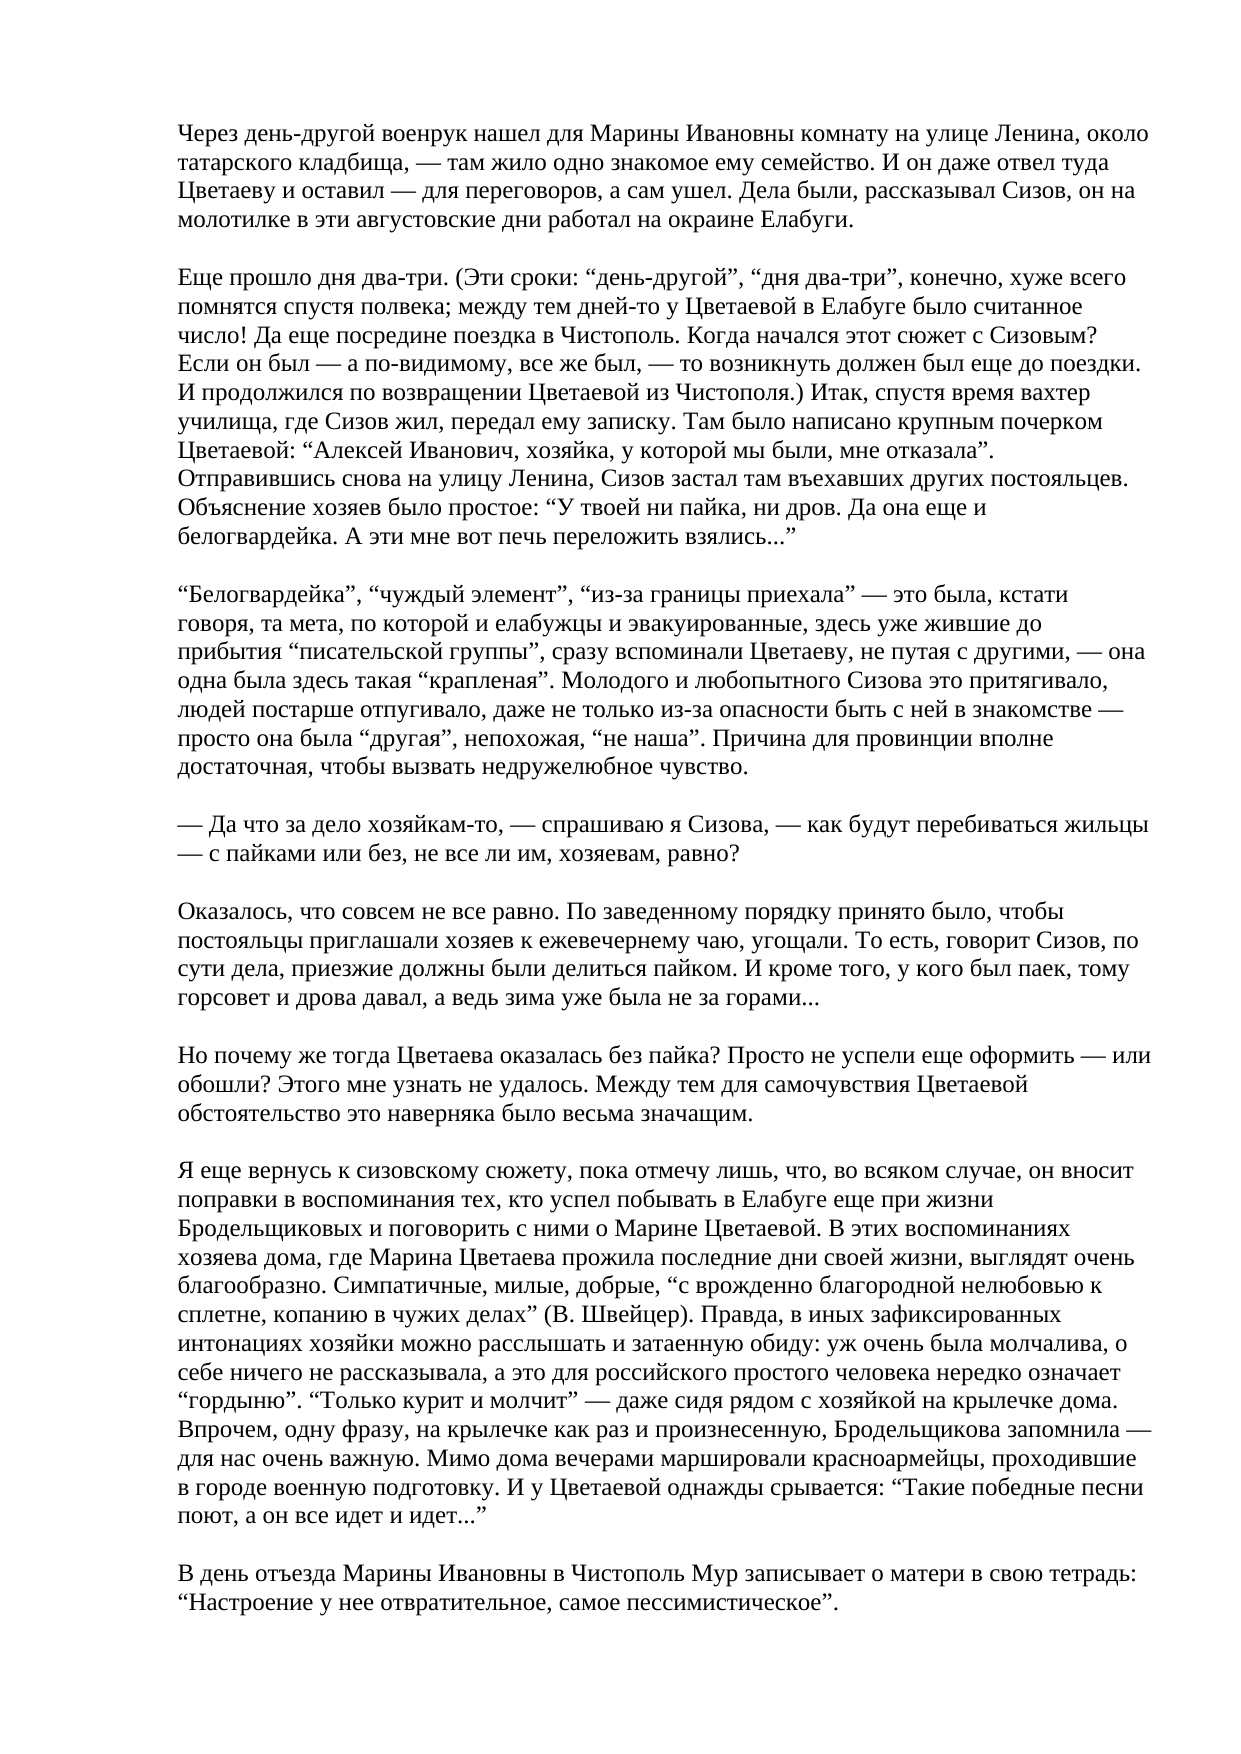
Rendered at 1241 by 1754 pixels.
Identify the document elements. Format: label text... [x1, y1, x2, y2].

text Я еще вернусь к сизовскому сюжету, пока отмечу лишь, что, во всяком случае, он вносит поправки в воспоминания тех, кто успел побывать в Елабуге еще при жизни Бродельщиковых и поговорить с ними о Марине Цветаевой. В этих воспоминаниях хозяева дома, где Марина Цветаева прожила последние дни своей жизни, выглядят очень благообразно. Симпатичные, милые, добрые, “с врожденно благородной нелюбовью к сплетне, копанию в чужих делах” (В. Швейцер). Правда, в иных зафиксированных интонациях хозяйки можно расслышать и затаенную обиду: уж очень была молчалива, о себе ничего не рассказывала, а это для российского простого человека нередко означает “гордыню”. “Только курит и молчит” — даже сидя рядом с хозяйкой на крылечке дома. Впрочем, одну фразу, на крылечке как раз и произнесенную, Бродельщикова запомнила — для нас очень важную. Мимо дома вечерами маршировали красноармейцы, проходившие в городе военную подготовку. И у Цветаевой однажды срывается: “Такие победные песни поют, а он все идет и идет...” [177, 1156, 1152, 1529]
text Через день-другой военрук нашел для Марины Ивановны комнату на улице Ленина, около татарского кладбища, — там жило одно знакомое ему семейство. И он даже отвел туда Цветаеву и оставил — для переговоров, а сам ушел. Дела были, рассказывал Сизов, он на молотилке в эти августовские дни работал на окраине Елабуги. [177, 118, 1152, 233]
text Оказалось, что совсем не все равно. По заведенному порядку принято было, чтобы постояльцы приглашали хозяев к ежевечернему чаю, угощали. То есть, говорит Сизов, по сути дела, приезжие должны были делиться пайком. И кроме того, у кого был паек, тому горсовет и дрова давал, а ведь зима уже была не за горами... [177, 896, 1152, 1011]
text “Белогвардейка”, “чуждый элемент”, “из-за границы приехала” — это была, кстати говоря, та мета, по которой и елабужцы и эвакуированные, здесь уже жившие до прибытия “писательской группы”, сразу вспоминали Цветаеву, не путая с другими, — она одна была здесь такая “крапленая”. Молодого и любопытного Сизова это притягивало, людей постарше отпугивало, даже не только из-за опасности быть с ней в знакомстве — просто она была “другая”, непохожая, “не наша”. Причина для провинции вполне достаточная, чтобы вызвать недружелюбное чувство. [177, 579, 1152, 780]
text — Да что за дело хозяйкам-то, — спрашиваю я Сизова, — как будут перебиваться жильцы — с пайками или без, не все ли им, хозяевам, равно? [177, 809, 1152, 867]
text Еще прошло дня два-три. (Эти сроки: “день-другой”, “дня два-три”, конечно, хуже всего помнятся спустя полвека; между тем дней-то у Цветаевой в Елабуге было считанное число! Да еще посредине поездка в Чистополь. Когда начался этот сюжет с Сизовым? Если он был — а по-видимому, все же был, — то возникнуть должен был еще до поездки. И продолжился по возвращении Цветаевой из Чистополя.) Итак, спустя время вахтер училища, где Сизов жил, передал ему записку. Там было написано крупным почерком Цветаевой: “Алексей Иванович, хозяйка, у которой мы были, мне отказала”. Отправившись снова на улицу Ленина, Сизов застал там въехавших других постояльцев. Объяснение хозяев было простое: “У твоей ни пайка, ни дров. Да она еще и белогвардейка. А эти мне вот печь переложить взялись...” [177, 262, 1152, 550]
text В день отъезда Марины Ивановны в Чистополь Мур записывает о матери в свою тетрадь: “Настроение у нее отвратительное, самое пессимистическое”. [177, 1558, 1152, 1616]
text Но почему же тогда Цветаева оказалась без пайка? Просто не успели еще оформить — или обошли? Этого мне узнать не удалось. Между тем для самочувствия Цветаевой обстоятельство это наверняка было весьма значащим. [177, 1040, 1152, 1126]
